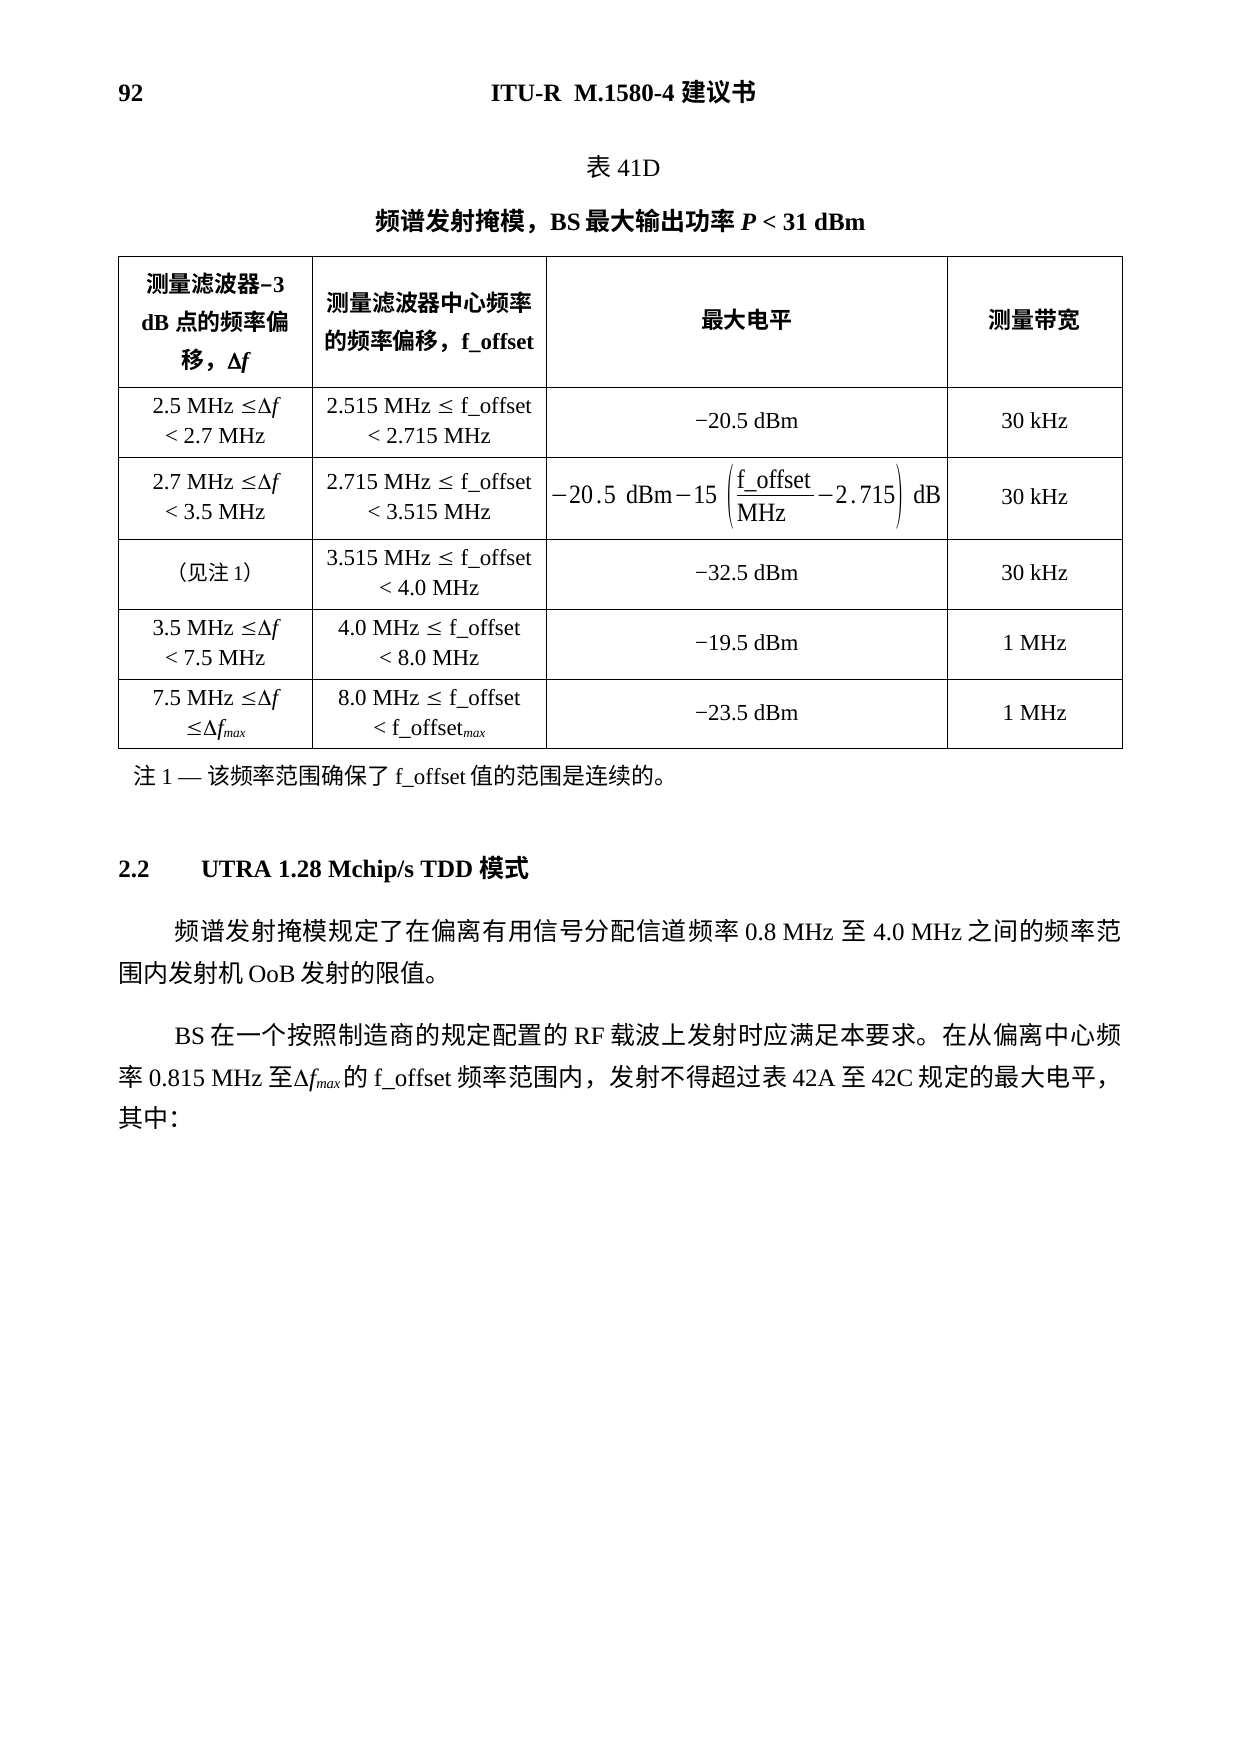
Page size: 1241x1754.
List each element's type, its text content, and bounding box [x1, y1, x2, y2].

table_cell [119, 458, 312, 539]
text 表 41D [118, 148, 1122, 184]
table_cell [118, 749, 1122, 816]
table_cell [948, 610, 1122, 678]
text BS在一个按照制造商的规定配置的RF载波上发射时应满足本要求。在从偏离中心频率0.815 MHz至fmax的f_offset频率范围内，发射不得超过表42A至42C规定的最大电平，其中： [118, 1016, 1122, 1135]
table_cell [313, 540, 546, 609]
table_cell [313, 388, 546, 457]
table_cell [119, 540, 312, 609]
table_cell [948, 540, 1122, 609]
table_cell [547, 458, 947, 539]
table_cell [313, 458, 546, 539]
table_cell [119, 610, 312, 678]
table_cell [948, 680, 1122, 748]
text 频谱发射掩模规定了在偏离有用信号分配信道频率0.8 MHz 至 4.0 MHz之间的频率范围内发射机OoB发射的限值。 [118, 911, 1122, 989]
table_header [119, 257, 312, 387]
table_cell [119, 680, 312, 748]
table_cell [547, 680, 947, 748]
subtitle 2.2 UTRA 1.28 Mchip/s TDD 模式 [118, 849, 1122, 885]
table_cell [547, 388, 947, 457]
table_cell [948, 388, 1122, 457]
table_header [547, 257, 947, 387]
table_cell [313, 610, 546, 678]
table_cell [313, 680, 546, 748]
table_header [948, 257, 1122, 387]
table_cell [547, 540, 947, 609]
title 频谱发射掩模，BS最大输出功率P < 31 dBm [118, 202, 1122, 238]
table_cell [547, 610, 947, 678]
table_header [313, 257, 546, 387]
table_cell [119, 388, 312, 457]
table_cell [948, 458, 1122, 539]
